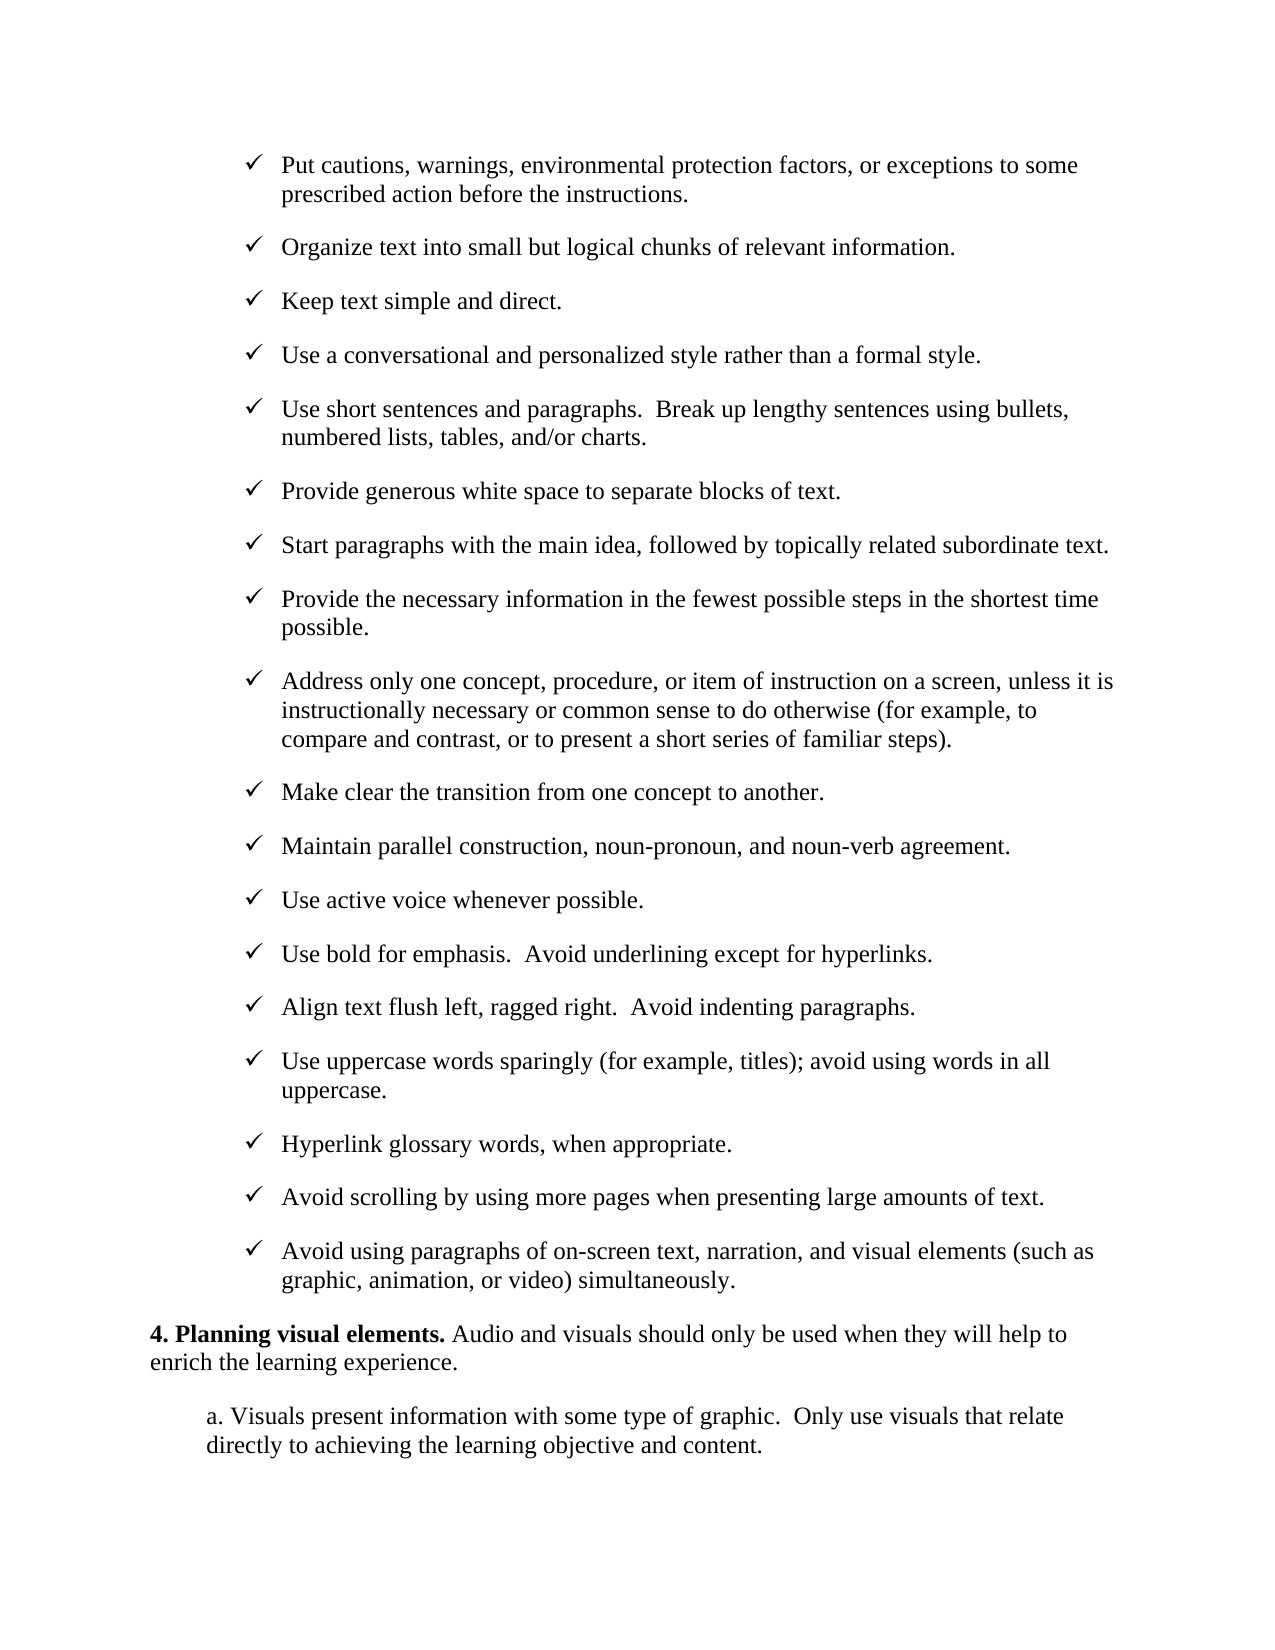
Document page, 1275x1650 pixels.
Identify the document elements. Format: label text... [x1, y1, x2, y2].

subtitle Address only one concept, procedure, or item of instruction on a screen, unless it is instructionally necessary or common sense to do otherwise (for example, to compare and contrast, or to present a short series of familiar steps). [244, 666, 1125, 752]
subtitle Organize text into small but logical chunks of relevant information. [244, 232, 1125, 261]
subtitle Use a conversational and personalized style rather than a formal style. [244, 340, 1125, 369]
subtitle Put cautions, warnings, environmental protection factors, or exceptions to some prescribed action before the instructions. [244, 150, 1125, 207]
subtitle 4. Planning visual elements. Audio and visuals should only be used when they will help to enrich the learning experience. [150, 1319, 1125, 1376]
subtitle Use bold for emphasis. Avoid underlining except for hyperlinks. [244, 939, 1125, 967]
subtitle Avoid scrolling by using more pages when presenting large amounts of text. [244, 1182, 1125, 1211]
subtitle Provide the necessary information in the fewest possible steps in the shortest time possible. [244, 584, 1125, 641]
subtitle Make clear the transition from one concept to another. [244, 777, 1125, 806]
subtitle Align text flush left, ragged right. Avoid indenting paragraphs. [244, 992, 1125, 1021]
subtitle Maintain parallel construction, noun-pronoun, and noun-verb agreement. [244, 831, 1125, 860]
subtitle Use uppercase words sparingly (for example, titles); avoid using words in all uppercase. [244, 1046, 1125, 1104]
subtitle Use active voice whenever possible. [244, 885, 1125, 914]
subtitle Provide generous white space to separate blocks of text. [244, 476, 1125, 505]
subtitle Keep text simple and direct. [244, 286, 1125, 315]
subtitle Hyperlink glossary words, when appropriate. [244, 1129, 1125, 1157]
subtitle a. Visuals present information with some type of graphic. Only use visuals that relate directly to achieving the learning objective and content. [206, 1401, 1125, 1459]
subtitle Avoid using paragraphs of on-screen text, narration, and visual elements (such as graphic, animation, or video) simultaneously. [244, 1236, 1125, 1294]
subtitle Start paragraphs with the main idea, followed by topically related subordinate text. [244, 530, 1125, 559]
subtitle Use short sentences and paragraphs. Break up lengthy sentences using bullets, numbered lists, tables, and/or charts. [244, 394, 1125, 451]
